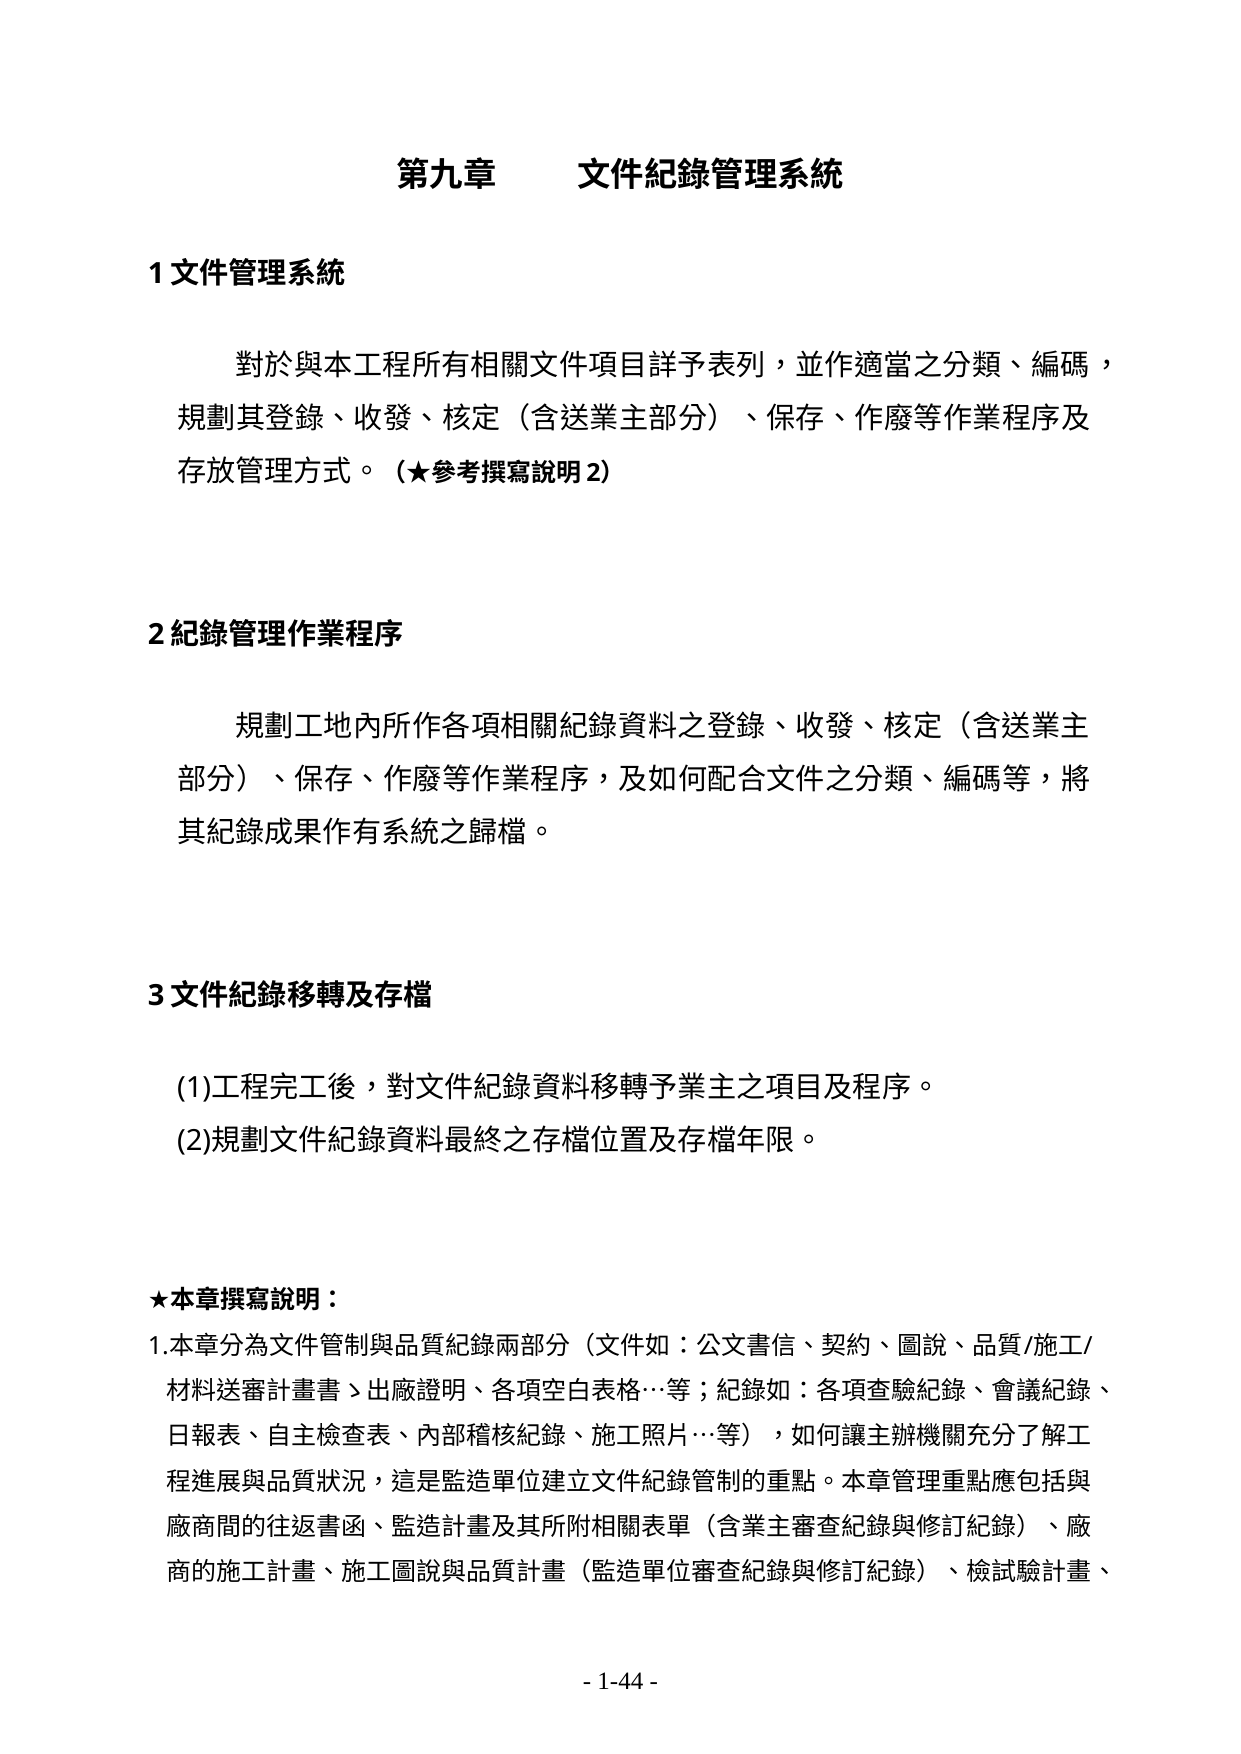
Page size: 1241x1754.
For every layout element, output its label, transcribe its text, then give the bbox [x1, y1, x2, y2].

text 第九章 文件紀錄管理系統 [148, 148, 1092, 196]
text (2)規劃文件紀錄資料最終之存檔位置及存檔年限。 [177, 1117, 1092, 1159]
text ★本章撰寫說明： [148, 1280, 1092, 1316]
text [148, 1325, 1092, 1588]
text 2紀錄管理作業程序 [148, 610, 1092, 653]
text 規劃工地內所作各項相關紀錄資料之登錄、收發、核定（含送業主部分）、保存、作廢等作業程序，及如何配合文件之分類、編碼等，將其紀錄成果作有系統之歸檔。 [177, 703, 1092, 851]
text 3文件紀錄移轉及存檔 [148, 971, 1092, 1014]
text 1文件管理系統 [148, 249, 1092, 292]
text (1)工程完工後，對文件紀錄資料移轉予業主之項目及程序。 [177, 1064, 1092, 1106]
text 對於與本工程所有相關文件項目詳予表列，並作適當之分類、編碼，規劃其登錄、收發、核定（含送業主部分）、保存、作廢等作業程序及存放管理方式。（★參考撰寫說明2） [177, 342, 1092, 490]
